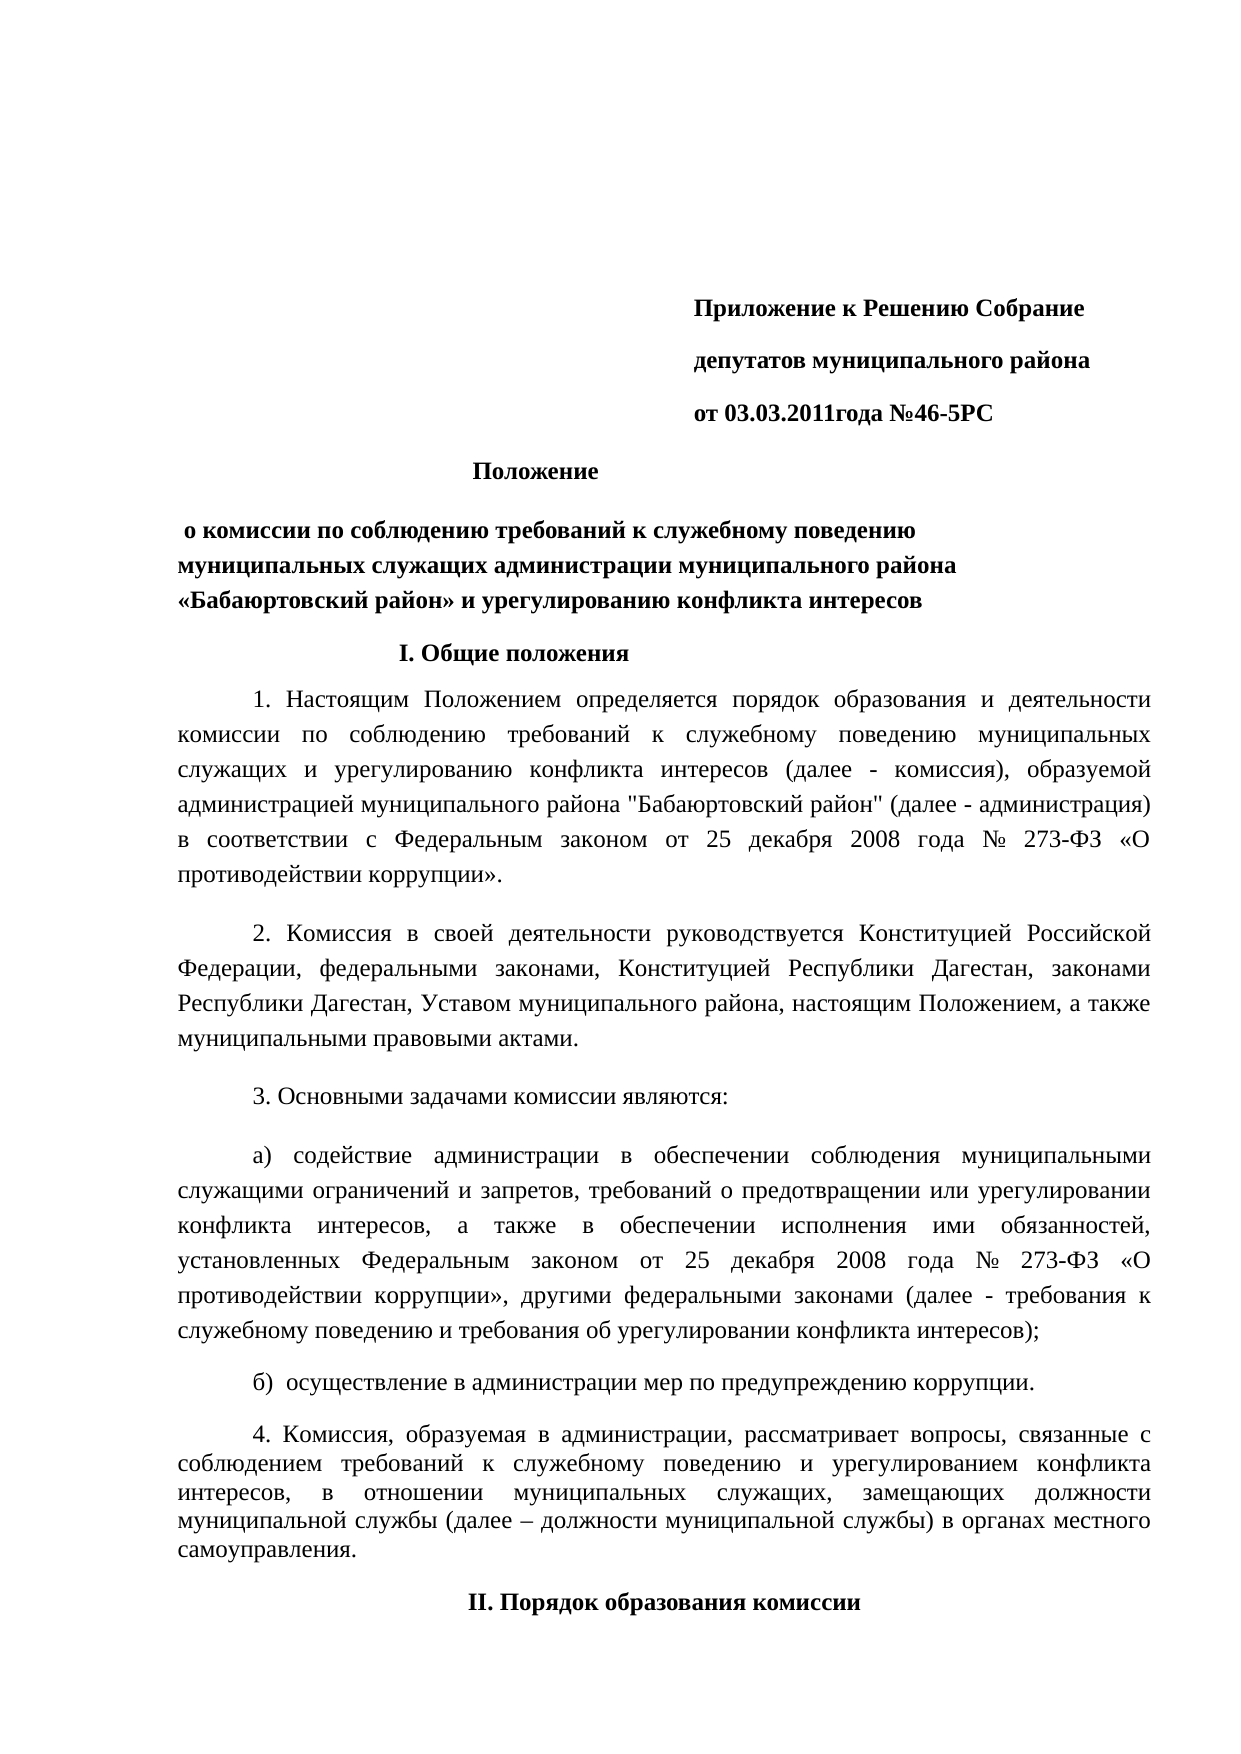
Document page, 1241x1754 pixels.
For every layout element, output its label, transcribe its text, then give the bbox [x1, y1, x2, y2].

text о комиссии по соблюдению требований к служебному поведению муниципальных служащих администрации муниципального района «Бабаюртовский район» и урегулированию конфликта интересов [177, 508, 1152, 613]
text Положение [398, 450, 1152, 485]
text от 03.03.2011года №46-5РС [620, 398, 1152, 427]
text депутатов муниципального района [620, 346, 1152, 374]
text а) содействие администрации в обеспечении соблюдения муниципальными служащими ограничений и запретов, требований о предотвращении или урегулировании конфликта интересов, а также в обеспечении исполнения ими обязанностей, установленных Федеральным законом от 25 декабря 2008 года № 273-ФЗ «О противодействии коррупции», другими федеральными законами (далее - требования к служебному поведению и требования об урегулировании конфликта интересов); [177, 1133, 1152, 1343]
text б) осуществление в администрации мер по предупреждению коррупции. [177, 1367, 1152, 1396]
text 4. Комиссия, образуемая в администрации, рассматривает вопросы, связанные с соблюдением требований к служебному поведению и урегулированием конфликта интересов, в отношении муниципальных служащих, замещающих должности муниципальной службы (далее – должности муниципальной службы) в органах местного самоуправления. [177, 1419, 1152, 1563]
text I. Общие положения [326, 637, 1152, 667]
text 3. Основными задачами комиссии являются: [177, 1075, 1152, 1110]
text 1. Настоящим Положением определяется порядок образования и деятельности комиссии по соблюдению требований к служебному поведению муниципальных служащих и урегулированию конфликта интересов (далее - комиссия), образуемой администрацией муниципального района "Бабаюртовский район" (далее - администрация) в соответствии с Федеральным законом от 25 декабря 2008 года № 273-ФЗ «О противодействии коррупции». [177, 678, 1152, 888]
text II. Порядок образования комиссии [177, 1586, 1152, 1616]
text 2. Комиссия в своей деятельности руководствуется Конституцией Российской Федерации, федеральными законами, Конституцией Республики Дагестан, законами Республики Дагестан, Уставом муниципального района, настоящим Положением, а также муниципальными правовыми актами. [177, 912, 1152, 1052]
text Приложение к Решению Собрание [620, 293, 1152, 322]
